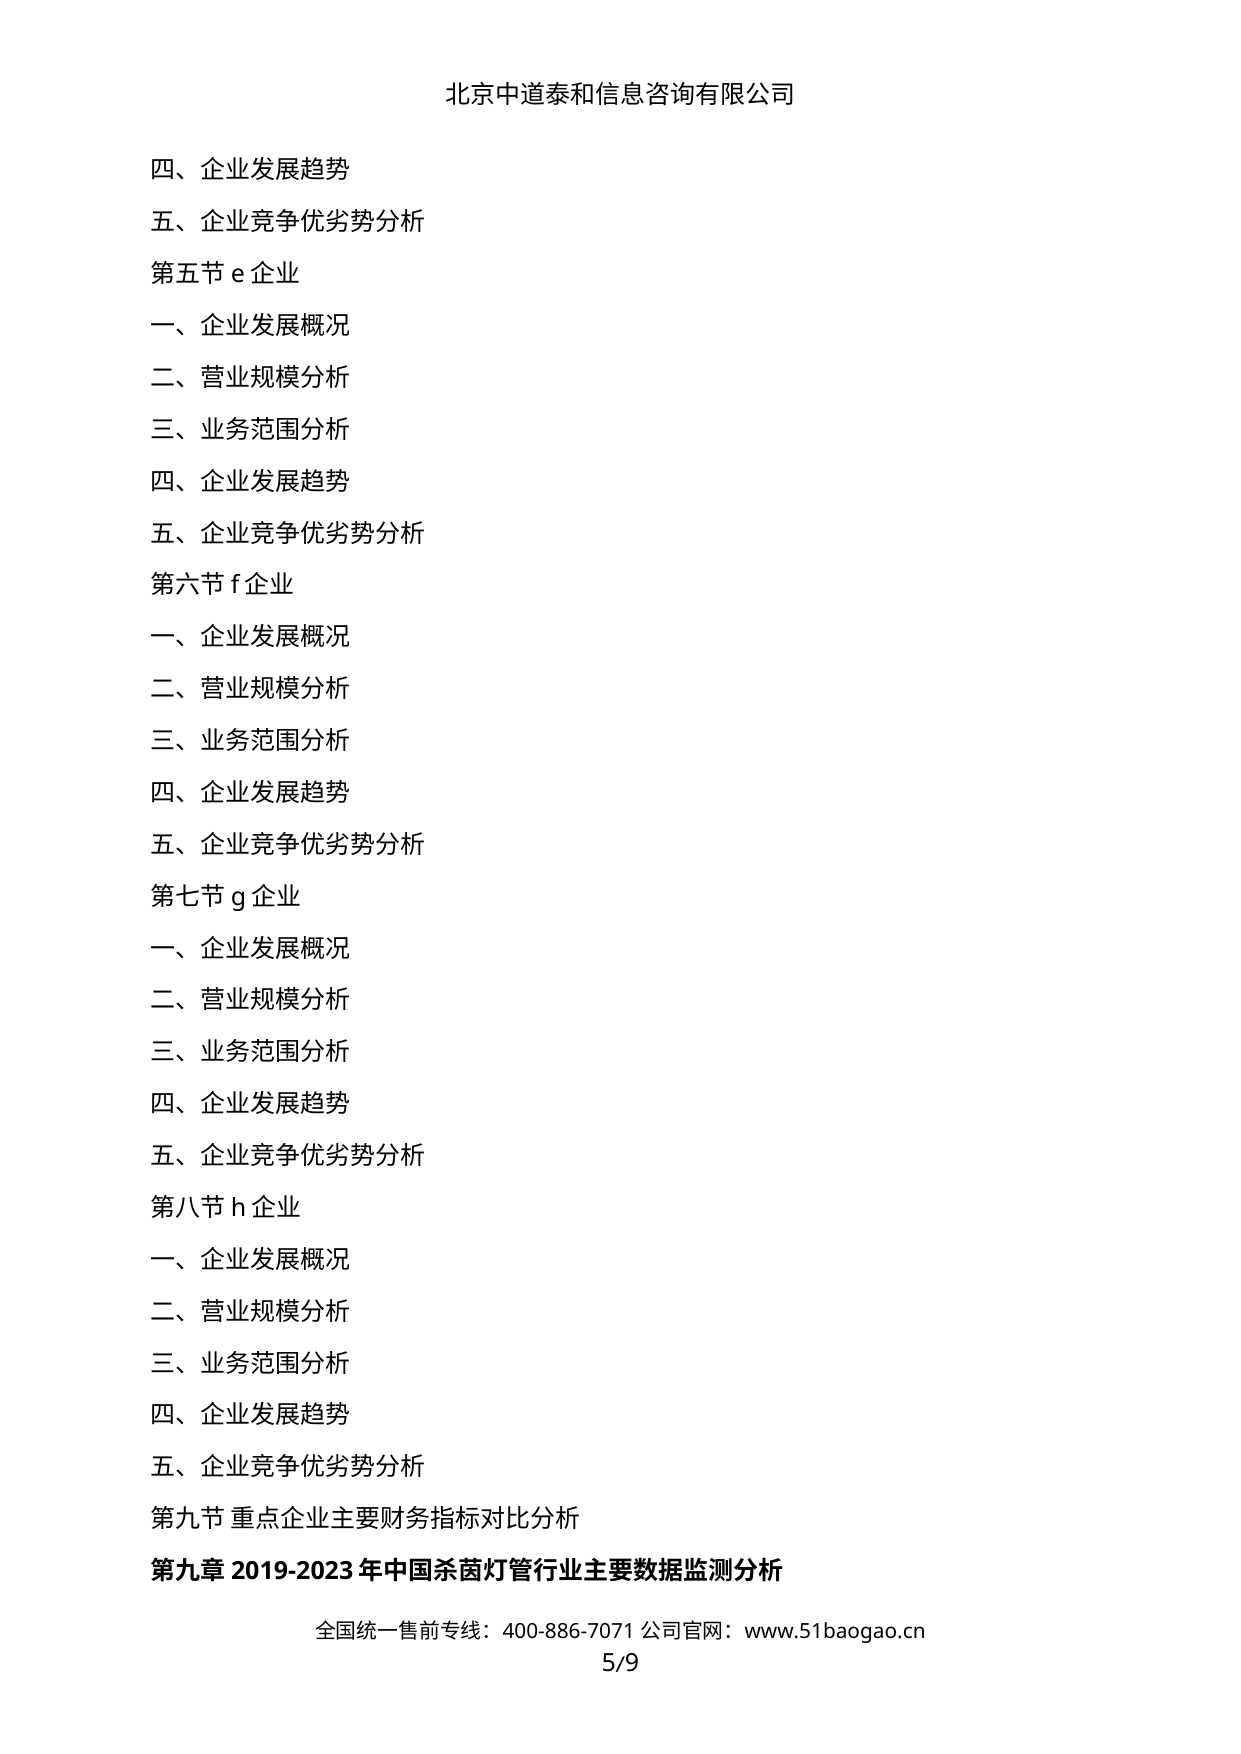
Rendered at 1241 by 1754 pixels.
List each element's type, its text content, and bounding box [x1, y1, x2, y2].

text 三、业务范围分析 [150, 409, 1090, 446]
text 五、企业竞争优劣势分析 [150, 824, 1090, 861]
text 二、营业规模分析 [150, 669, 1090, 705]
text 五、企业竞争优劣势分析 [150, 1136, 1090, 1172]
text 三、业务范围分析 [150, 1032, 1090, 1068]
text 一、企业发展概况 [150, 928, 1090, 964]
text 五、企业竞争优劣势分析 [150, 513, 1090, 549]
text 四、企业发展趋势 [150, 1084, 1090, 1120]
text 一、企业发展概况 [150, 617, 1090, 653]
text 一、企业发展概况 [150, 1239, 1090, 1276]
text 三、业务范围分析 [150, 1343, 1090, 1379]
text 五、企业竞争优劣势分析 [150, 1447, 1090, 1483]
text 三、业务范围分析 [150, 721, 1090, 757]
text 第七节 g企业 [150, 876, 1090, 912]
text 四、企业发展趋势 [150, 150, 1090, 186]
text 第六节 f企业 [150, 565, 1090, 601]
text 四、企业发展趋势 [150, 461, 1090, 497]
text 二、营业规模分析 [150, 1291, 1090, 1327]
text 四、企业发展趋势 [150, 1395, 1090, 1431]
text 五、企业竞争优劣势分析 [150, 202, 1090, 238]
text 第八节 h企业 [150, 1187, 1090, 1224]
text 二、营业规模分析 [150, 357, 1090, 394]
text 第九节 重点企业主要财务指标对比分析 [150, 1499, 1090, 1535]
text 四、企业发展趋势 [150, 772, 1090, 809]
text 第九章 2019-2023年中国杀茵灯管行业主要数据监测分析 [150, 1551, 1090, 1587]
text 二、营业规模分析 [150, 980, 1090, 1016]
text 第五节 e企业 [150, 254, 1090, 290]
text 一、企业发展概况 [150, 306, 1090, 342]
